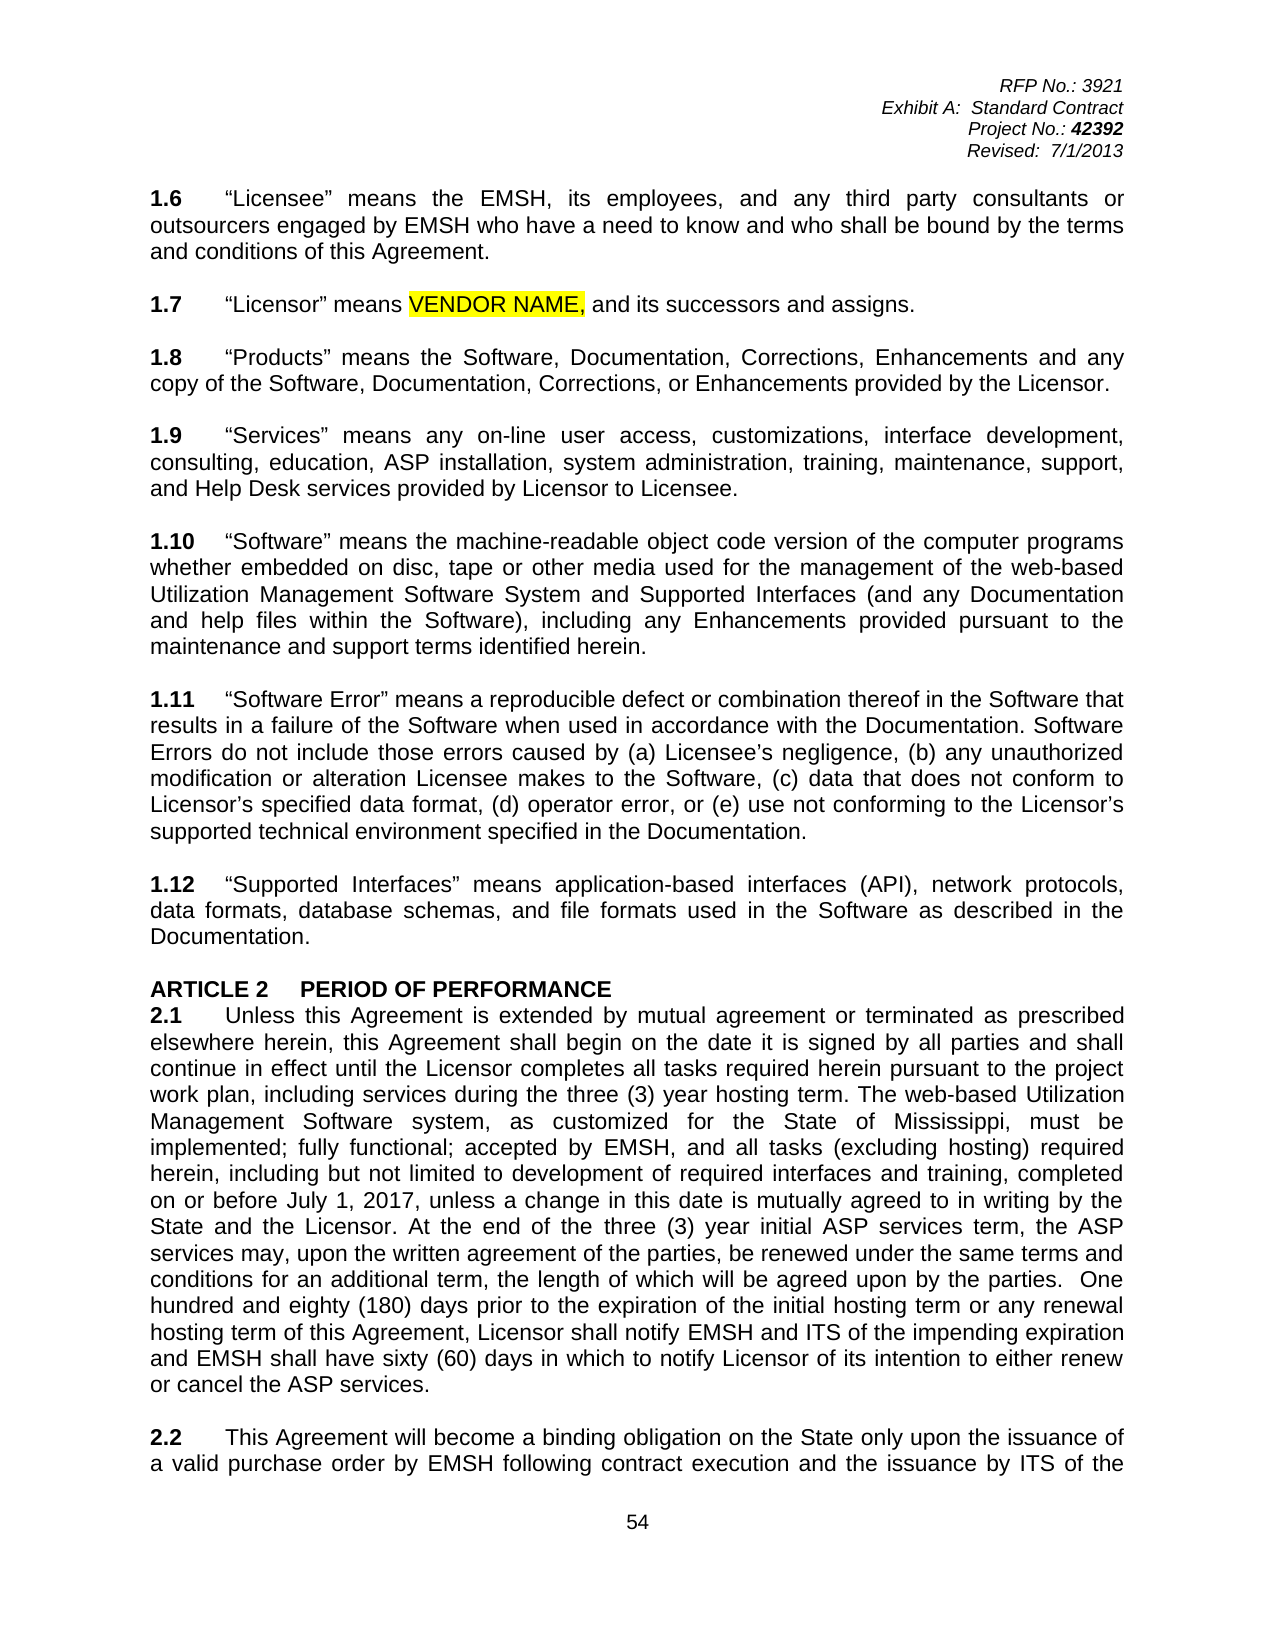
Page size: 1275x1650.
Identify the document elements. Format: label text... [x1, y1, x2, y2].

text 1.12 “Supported Interfaces” means application-based interfaces (API), network protocols, data formats, database schemas, and file formats used in the Software as described in the Documentation. [150, 871, 1125, 949]
text 1.11 “Software Error” means a reproducible defect or combination thereof in the Software that results in a failure of the Software when used in accordance with the Documentation. Software Errors do not include those errors caused by (a) Licensee’s negligence, (b) any unauthorized modification or alteration Licensee makes to the Software, (c) data that does not conform to Licensor’s specified data format, (d) operator error, or (e) use not conforming to the Licensor’s supported technical environment specified in the Documentation. [150, 686, 1125, 844]
text 1.8 “Products” means the Software, Documentation, Corrections, Enhancements and any copy of the Software, Documentation, Corrections, or Enhancements provided by the Licensor. [150, 343, 1125, 396]
text 1.7 “Licensor” means VENDOR NAME, and its successors and assigns. [150, 291, 409, 317]
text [150, 1424, 1125, 1477]
text 1.7 “Licensor” means VENDOR NAME, and its successors and assigns. [585, 291, 1125, 317]
text ARTICLE 2 PERIOD OF PERFORMANCE [150, 976, 1125, 1002]
text 1.10 “Software” means the machine-readable object code version of the computer programs whether embedded on disc, tape or other media used for the management of the web-based Utilization Management Software System and Supported Interfaces (and any Documentation and help files within the Software), including any Enhancements provided pursuant to the maintenance and support terms identified herein. [150, 528, 1125, 660]
text 1.9 “Services” means any on-line user access, customizations, interface development, consulting, education, ASP installation, system administration, training, maintenance, support, and Help Desk services provided by Licensor to Licensee. [150, 422, 1125, 502]
text 2.1 Unless this Agreement is extended by mutual agreement or terminated as prescribed elsewhere herein, this Agreement shall begin on the date it is signed by all parties and shall continue in effect until the Licensor completes all tasks required herein pursuant to the project work plan, including services during the three (3) year hosting term. The web-based Utilization Management Software system, as customized for the State of Mississippi, must be implemented; fully functional; accepted by EMSH, and all tasks (excluding hosting) required herein, including but not limited to development of required interfaces and training, completed on or before July 1, 2017, unless a change in this date is mutually agreed to in writing by the State and the Licensor. At the end of the three (3) year initial ASP services term, the ASP services may, upon the written agreement of the parties, be renewed under the same terms and conditions for an additional term, the length of which will be agreed upon by the parties. One hundred and eighty (180) days prior to the expiration of the initial hosting term or any renewal hosting term of this Agreement, Licensor shall notify EMSH and ITS of the impending expiration and EMSH shall have sixty (60) days in which to notify Licensor of its intention to either renew or cancel the ASP services. [150, 1002, 1125, 1398]
text 1.6 “Licensee” means the EMSH, its employees, and any third party consultants or outsourcers engaged by EMSH who have a need to know and who shall be bound by the terms and conditions of this Agreement. [150, 185, 1125, 264]
